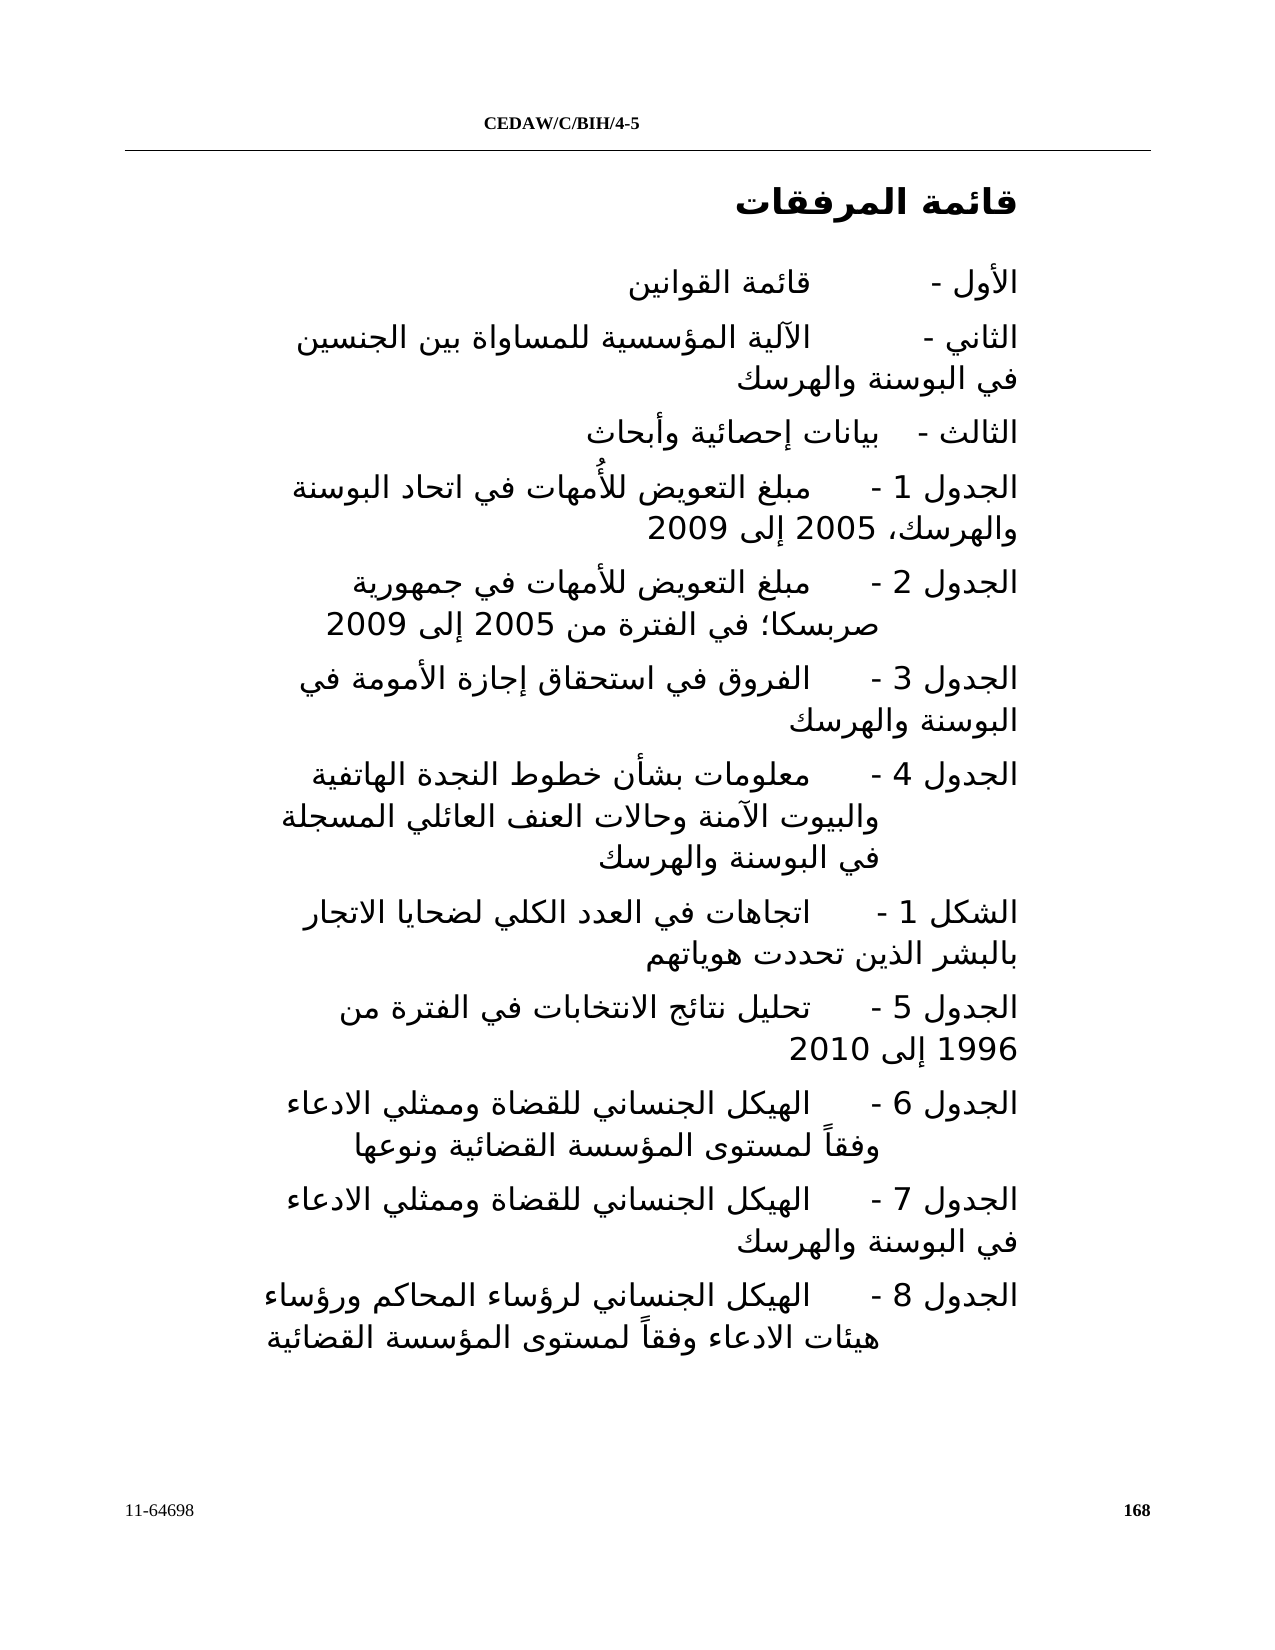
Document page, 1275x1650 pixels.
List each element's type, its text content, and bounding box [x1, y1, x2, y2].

text الجدول 7 - الهيكل الجنساني للقضاة وممثلي الادعاء في البوسنة والهرسك [256, 1177, 1018, 1261]
text الجدول 3 - الفروق في استحقاق إجازة الأمومة في البوسنة والهرسك [256, 656, 1018, 740]
text قائمة المرفقات [256, 181, 1151, 223]
text الجدول 8 - الهيكل الجنساني لرؤساء المحاكم ورؤساء هيئات الادعاء وفقاً لمستوى المؤسسة القضائية [256, 1273, 1018, 1356]
text الشكل 1 - اتجاهات في العدد الكلي لضحايا الاتجار بالبشر الذين تحددت هوياتهم [256, 890, 1018, 973]
text الجدول 1 - مبلغ التعويض للأُمهات في اتحاد البوسنة والهرسك، 2005 إلى 2009 [256, 465, 1018, 548]
text الجدول 4 - معلومات بشأن خطوط النجدة الهاتفية والبيوت الآمنة وحالات العنف العائلي المسجلة في البوسنة والهرسك [256, 752, 1018, 877]
text الثاني - الآلية المؤسسية للمساواة بين الجنسين في البوسنة والهرسك [256, 315, 1018, 398]
text الجدول 2 - مبلغ التعويض للأمهات في جمهورية صربسكا؛ في الفترة من 2005 إلى 2009 [256, 561, 1018, 644]
text الثالث - بيانات إحصائية وأبحاث [256, 411, 1018, 452]
text الجدول 6 - الهيكل الجنساني للقضاة وممثلي الادعاء وفقاً لمستوى المؤسسة القضائية ونوعها [256, 1081, 1018, 1165]
text الأول - قائمة القوانين [256, 261, 1018, 302]
text الجدول 5 - تحليل نتائج الانتخابات في الفترة من 1996 إلى 2010 [256, 986, 1018, 1069]
